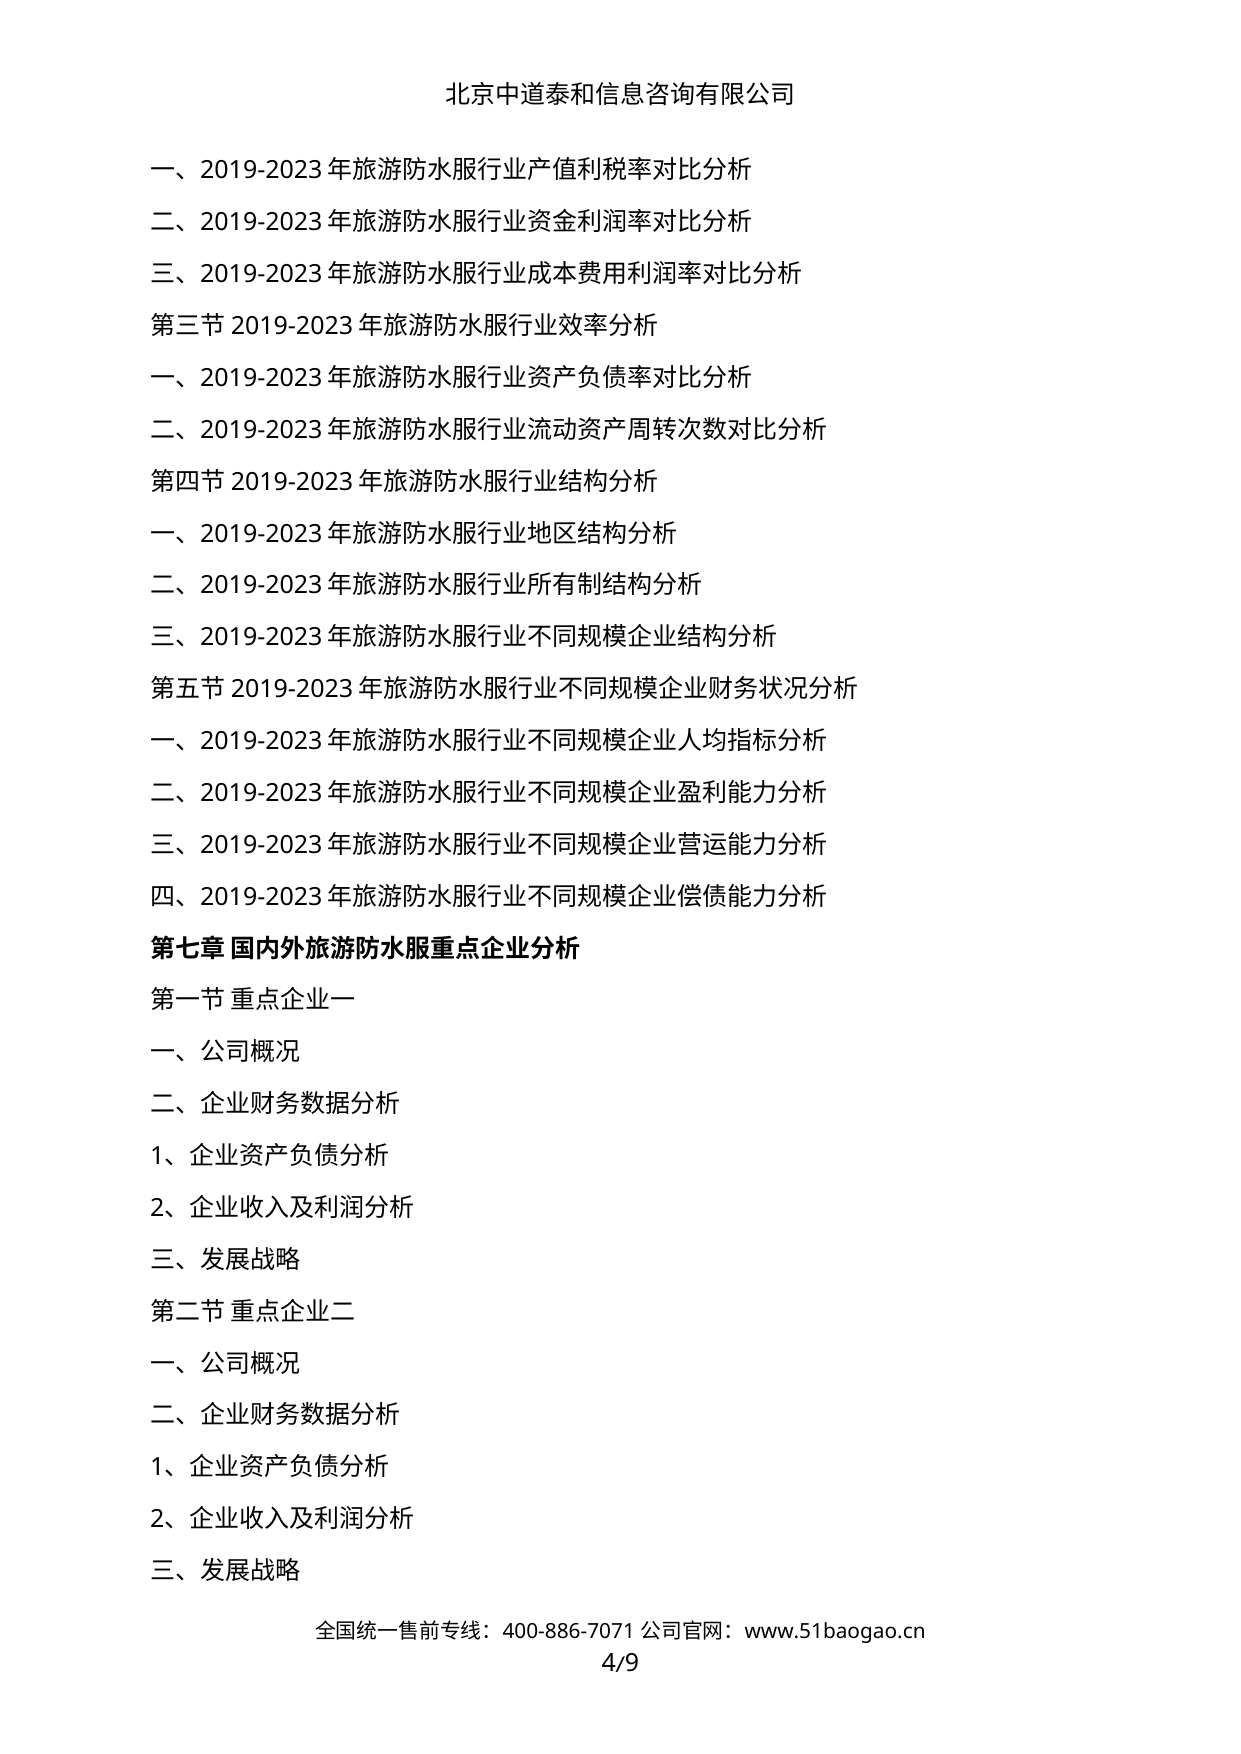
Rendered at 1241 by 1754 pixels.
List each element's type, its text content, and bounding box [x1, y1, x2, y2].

text 第二节 重点企业二 [150, 1291, 1090, 1327]
text 二、2019-2023年旅游防水服行业资金利润率对比分析 [150, 202, 1090, 238]
text 第三节 2019-2023年旅游防水服行业效率分析 [150, 306, 1090, 342]
text 1、企业资产负债分析 [150, 1447, 1090, 1483]
text 一、公司概况 [150, 1343, 1090, 1379]
text 三、发展战略 [150, 1239, 1090, 1276]
text 二、2019-2023年旅游防水服行业所有制结构分析 [150, 565, 1090, 601]
text 第四节 2019-2023年旅游防水服行业结构分析 [150, 461, 1090, 497]
text 三、2019-2023年旅游防水服行业成本费用利润率对比分析 [150, 254, 1090, 290]
text 四、2019-2023年旅游防水服行业不同规模企业偿债能力分析 [150, 876, 1090, 912]
text 二、企业财务数据分析 [150, 1395, 1090, 1431]
text 二、2019-2023年旅游防水服行业流动资产周转次数对比分析 [150, 409, 1090, 446]
text 一、2019-2023年旅游防水服行业产值利税率对比分析 [150, 150, 1090, 186]
text 一、公司概况 [150, 1032, 1090, 1068]
text 2、企业收入及利润分析 [150, 1499, 1090, 1535]
text 三、发展战略 [150, 1551, 1090, 1587]
text 第一节 重点企业一 [150, 980, 1090, 1016]
text 三、2019-2023年旅游防水服行业不同规模企业结构分析 [150, 617, 1090, 653]
text 第七章 国内外旅游防水服重点企业分析 [150, 928, 1090, 964]
text 一、2019-2023年旅游防水服行业资产负债率对比分析 [150, 357, 1090, 394]
text 2、企业收入及利润分析 [150, 1187, 1090, 1224]
text 一、2019-2023年旅游防水服行业不同规模企业人均指标分析 [150, 721, 1090, 757]
text 1、企业资产负债分析 [150, 1136, 1090, 1172]
text 第五节 2019-2023年旅游防水服行业不同规模企业财务状况分析 [150, 669, 1090, 705]
text 二、企业财务数据分析 [150, 1084, 1090, 1120]
text 二、2019-2023年旅游防水服行业不同规模企业盈利能力分析 [150, 772, 1090, 809]
text 一、2019-2023年旅游防水服行业地区结构分析 [150, 513, 1090, 549]
text 三、2019-2023年旅游防水服行业不同规模企业营运能力分析 [150, 824, 1090, 861]
